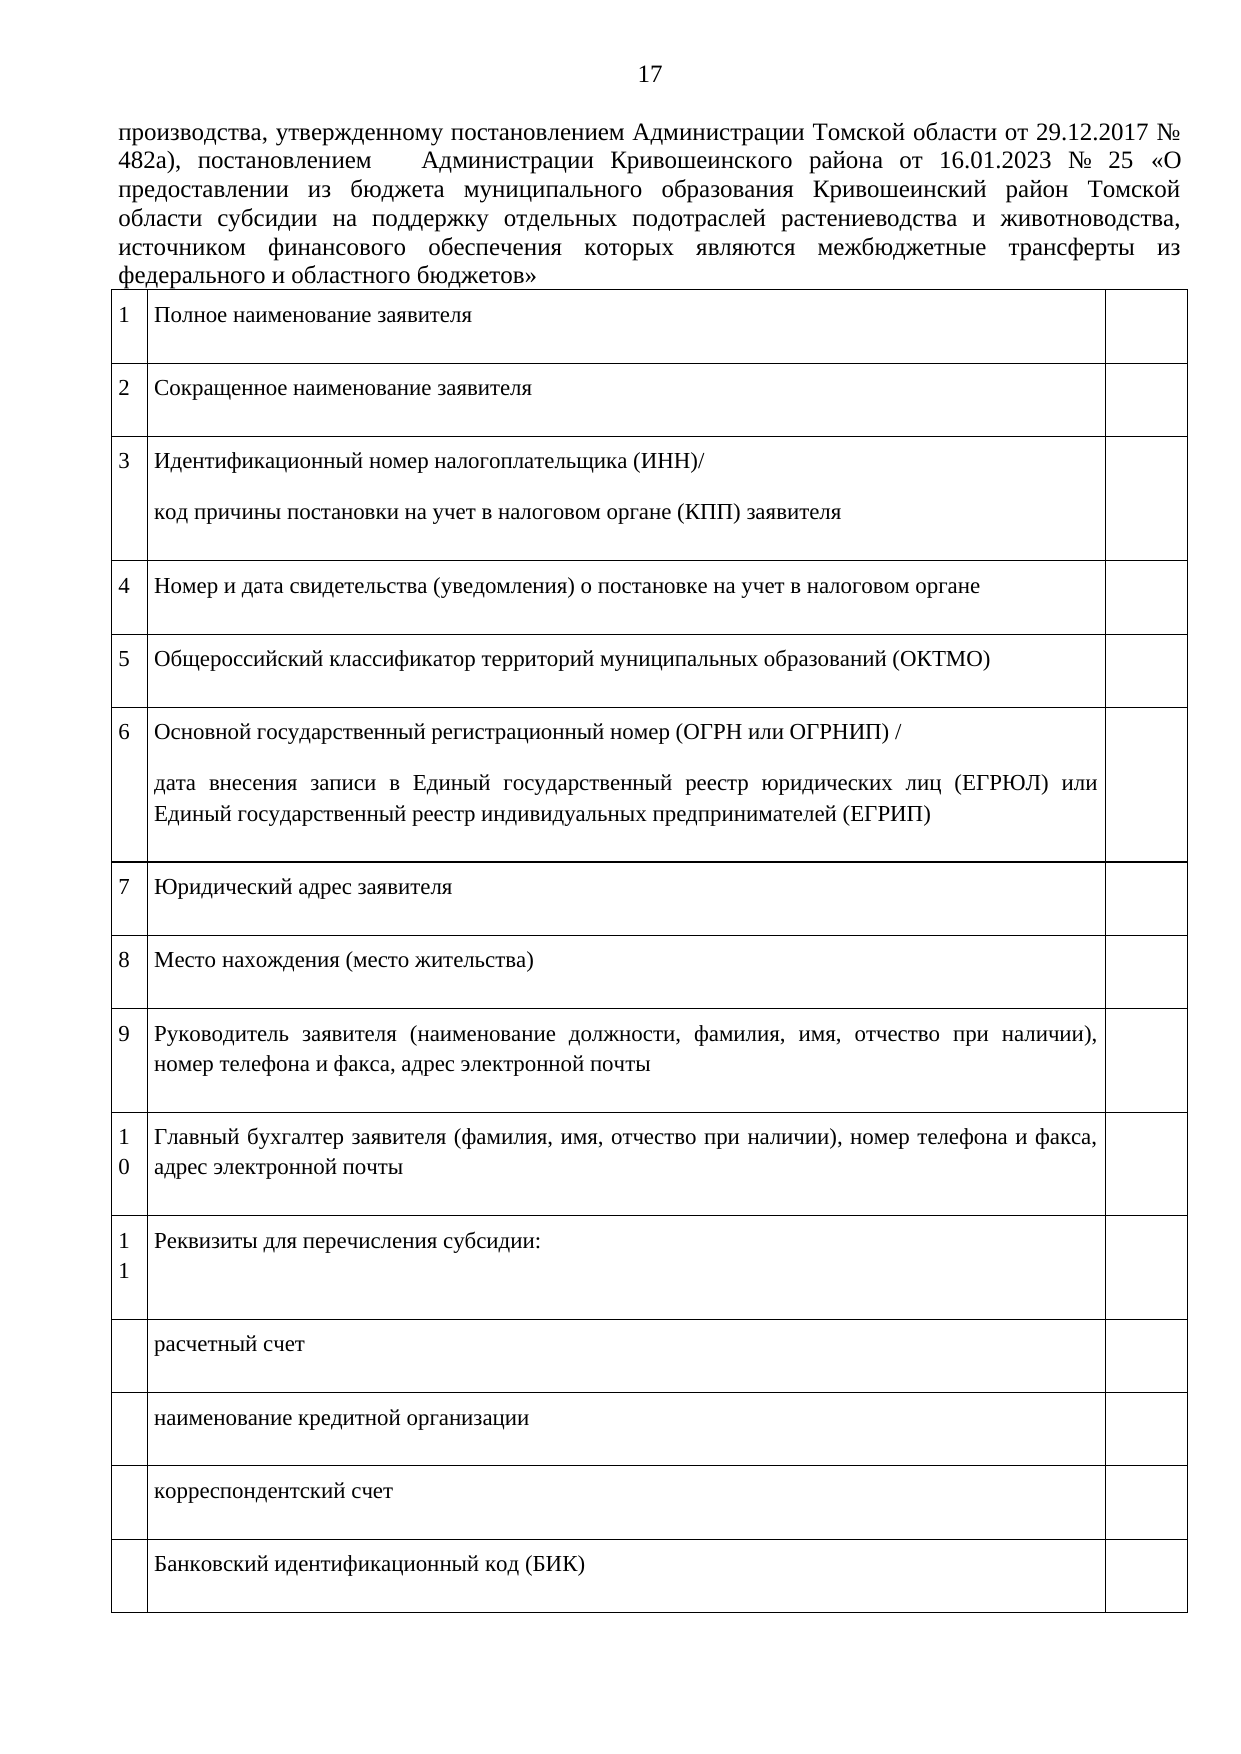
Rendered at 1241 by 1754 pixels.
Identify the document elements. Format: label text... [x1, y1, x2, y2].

table_cell [1106, 1113, 1187, 1215]
table_cell [1106, 1466, 1187, 1539]
table_cell [1106, 863, 1187, 935]
table_cell корреспондентский счет [148, 1466, 1105, 1539]
table_cell [1106, 1216, 1187, 1319]
table_cell 8 [112, 936, 147, 1008]
table_header Полное наименование заявителя [148, 290, 1105, 362]
table_header 1 [112, 290, 147, 362]
table_cell Основной государственный регистрационный номер (ОГРН или ОГРНИП) / дата внесения записи в Единый государственный реестр юридических лиц (ЕГРЮЛ) или Единый государственный реестр индивидуальных предпринимателей (ЕГРИП) [148, 708, 1105, 861]
table_cell [1106, 635, 1187, 707]
table_cell [1106, 1393, 1187, 1465]
table_cell Реквизиты для перечисления субсидии: [148, 1216, 1105, 1319]
table_cell [1106, 364, 1187, 436]
table_cell 2 [112, 364, 147, 436]
table_cell Юридический адрес заявителя [148, 863, 1105, 935]
table_cell Идентификационный номер налогоплательщика (ИНН)/ код причины постановки на учет в налоговом органе (КПП) заявителя [148, 437, 1105, 560]
table_cell Общероссийский классификатор территорий муниципальных образований (ОКТМО) [148, 635, 1105, 707]
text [118, 117, 1181, 289]
table_cell [1106, 936, 1187, 1008]
table_cell [1106, 561, 1187, 633]
table_cell [1106, 1320, 1187, 1392]
table_cell 5 [112, 635, 147, 707]
table_cell 9 [112, 1009, 147, 1112]
table_cell 7 [112, 863, 147, 935]
table_cell 3 [112, 437, 147, 560]
table_cell 10 [112, 1113, 147, 1215]
table_cell Номер и дата свидетельства (уведомления) о постановке на учет в налоговом органе [148, 561, 1105, 633]
table_cell [1106, 1540, 1187, 1612]
table_header [1106, 290, 1187, 362]
table_cell [1106, 1009, 1187, 1112]
table_cell [1106, 708, 1187, 861]
table_cell [1106, 437, 1187, 560]
table_cell Главный бухгалтер заявителя (фамилия, имя, отчество при наличии), номер телефона и факса, адрес электронной почты [148, 1113, 1105, 1215]
table_cell [112, 1393, 147, 1465]
table_cell Сокращенное наименование заявителя [148, 364, 1105, 436]
table_cell [112, 1466, 147, 1539]
table_cell 11 [112, 1216, 147, 1319]
table_cell Место нахождения (место жительства) [148, 936, 1105, 1008]
table_cell [112, 1540, 147, 1612]
table_cell 6 [112, 708, 147, 861]
table_cell [112, 1320, 147, 1392]
table_cell Руководитель заявителя (наименование должности, фамилия, имя, отчество при наличии), номер телефона и факса, адрес электронной почты [148, 1009, 1105, 1112]
table_cell наименование кредитной организации [148, 1393, 1105, 1465]
table_cell 4 [112, 561, 147, 633]
table_cell Банковский идентификационный код (БИК) [148, 1540, 1105, 1612]
table_cell расчетный счет [148, 1320, 1105, 1392]
